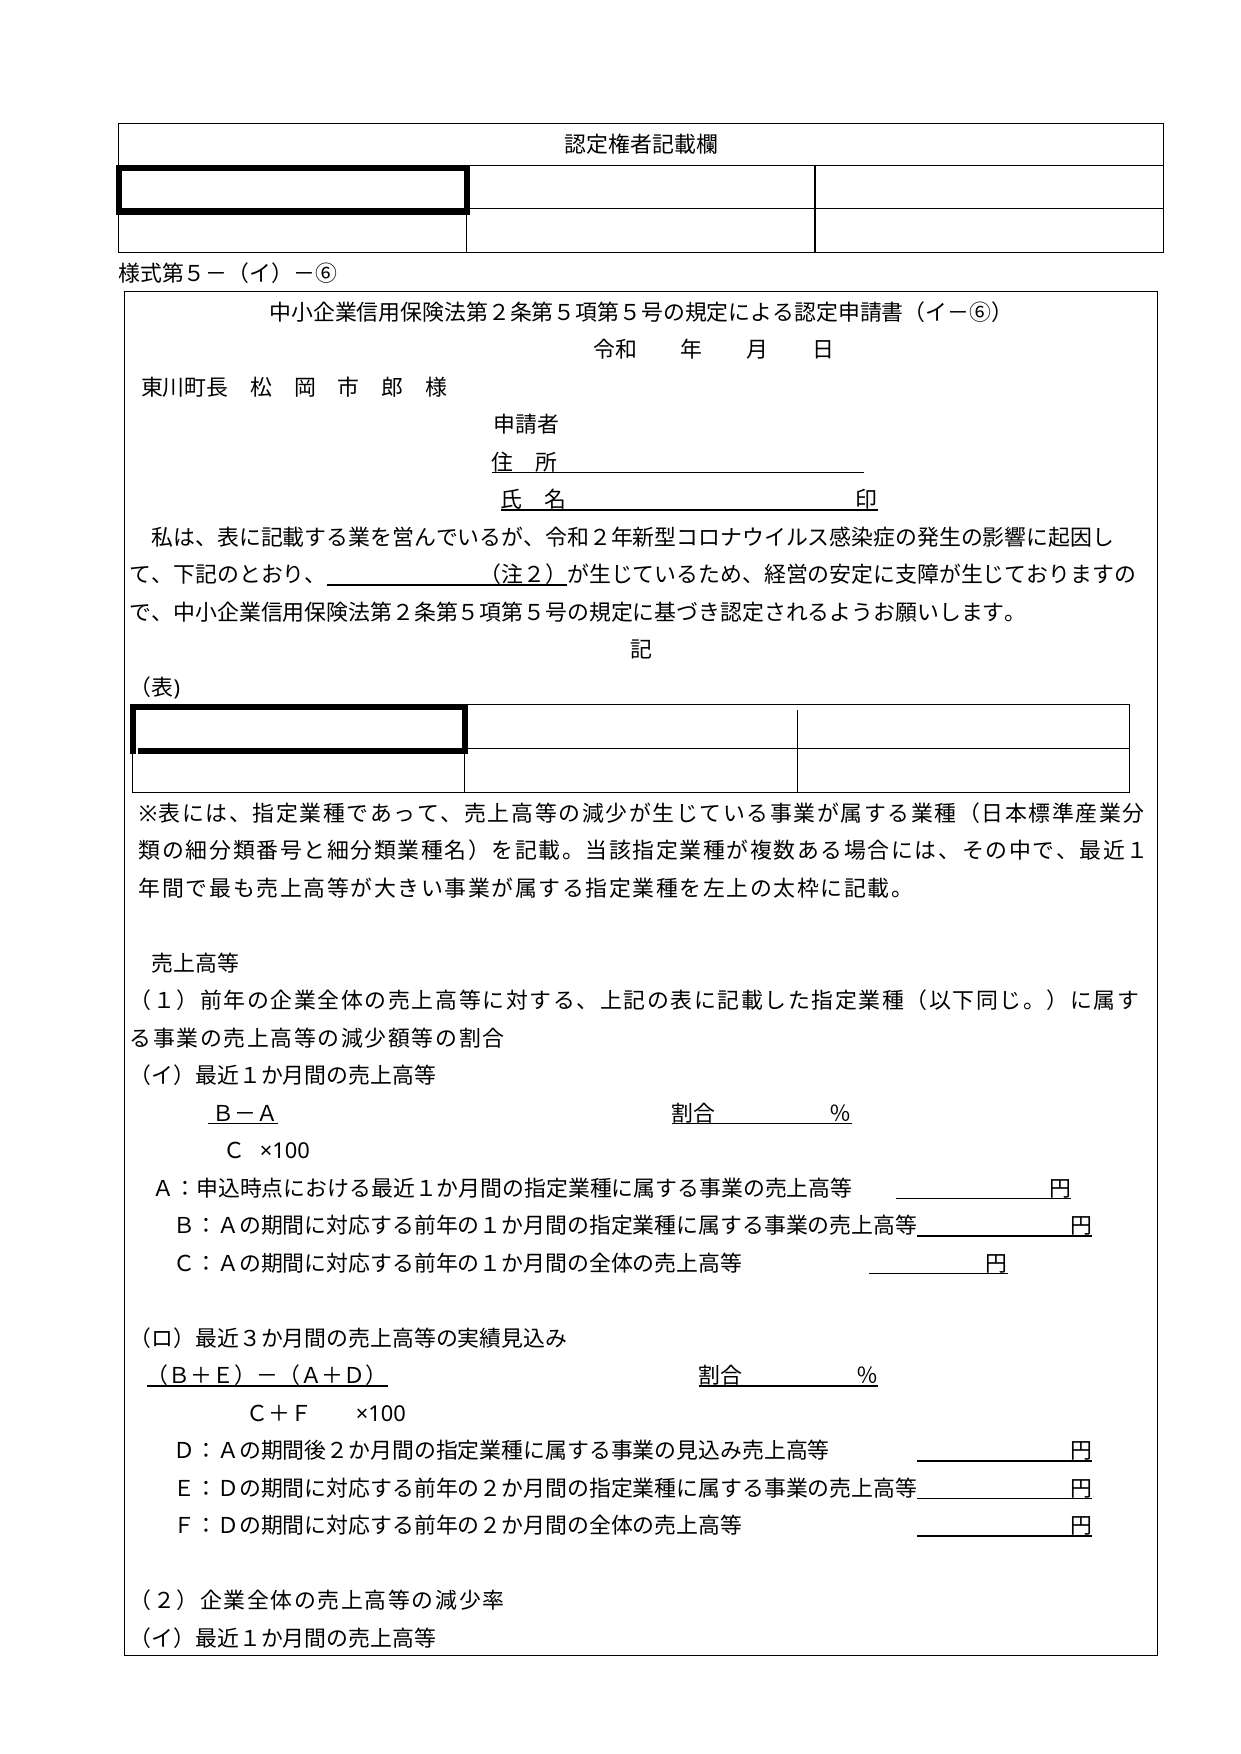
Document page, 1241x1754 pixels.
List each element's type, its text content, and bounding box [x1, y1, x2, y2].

table_header 認定権者記載欄 [119, 124, 1163, 164]
text 様式第５－（イ）－⑥ [118, 253, 1122, 291]
table_cell [119, 215, 466, 252]
table_cell [816, 209, 1163, 252]
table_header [125, 292, 1157, 1655]
table_cell [470, 166, 814, 208]
table_cell [816, 166, 1163, 208]
table_cell [467, 209, 814, 252]
table_cell [122, 171, 464, 208]
